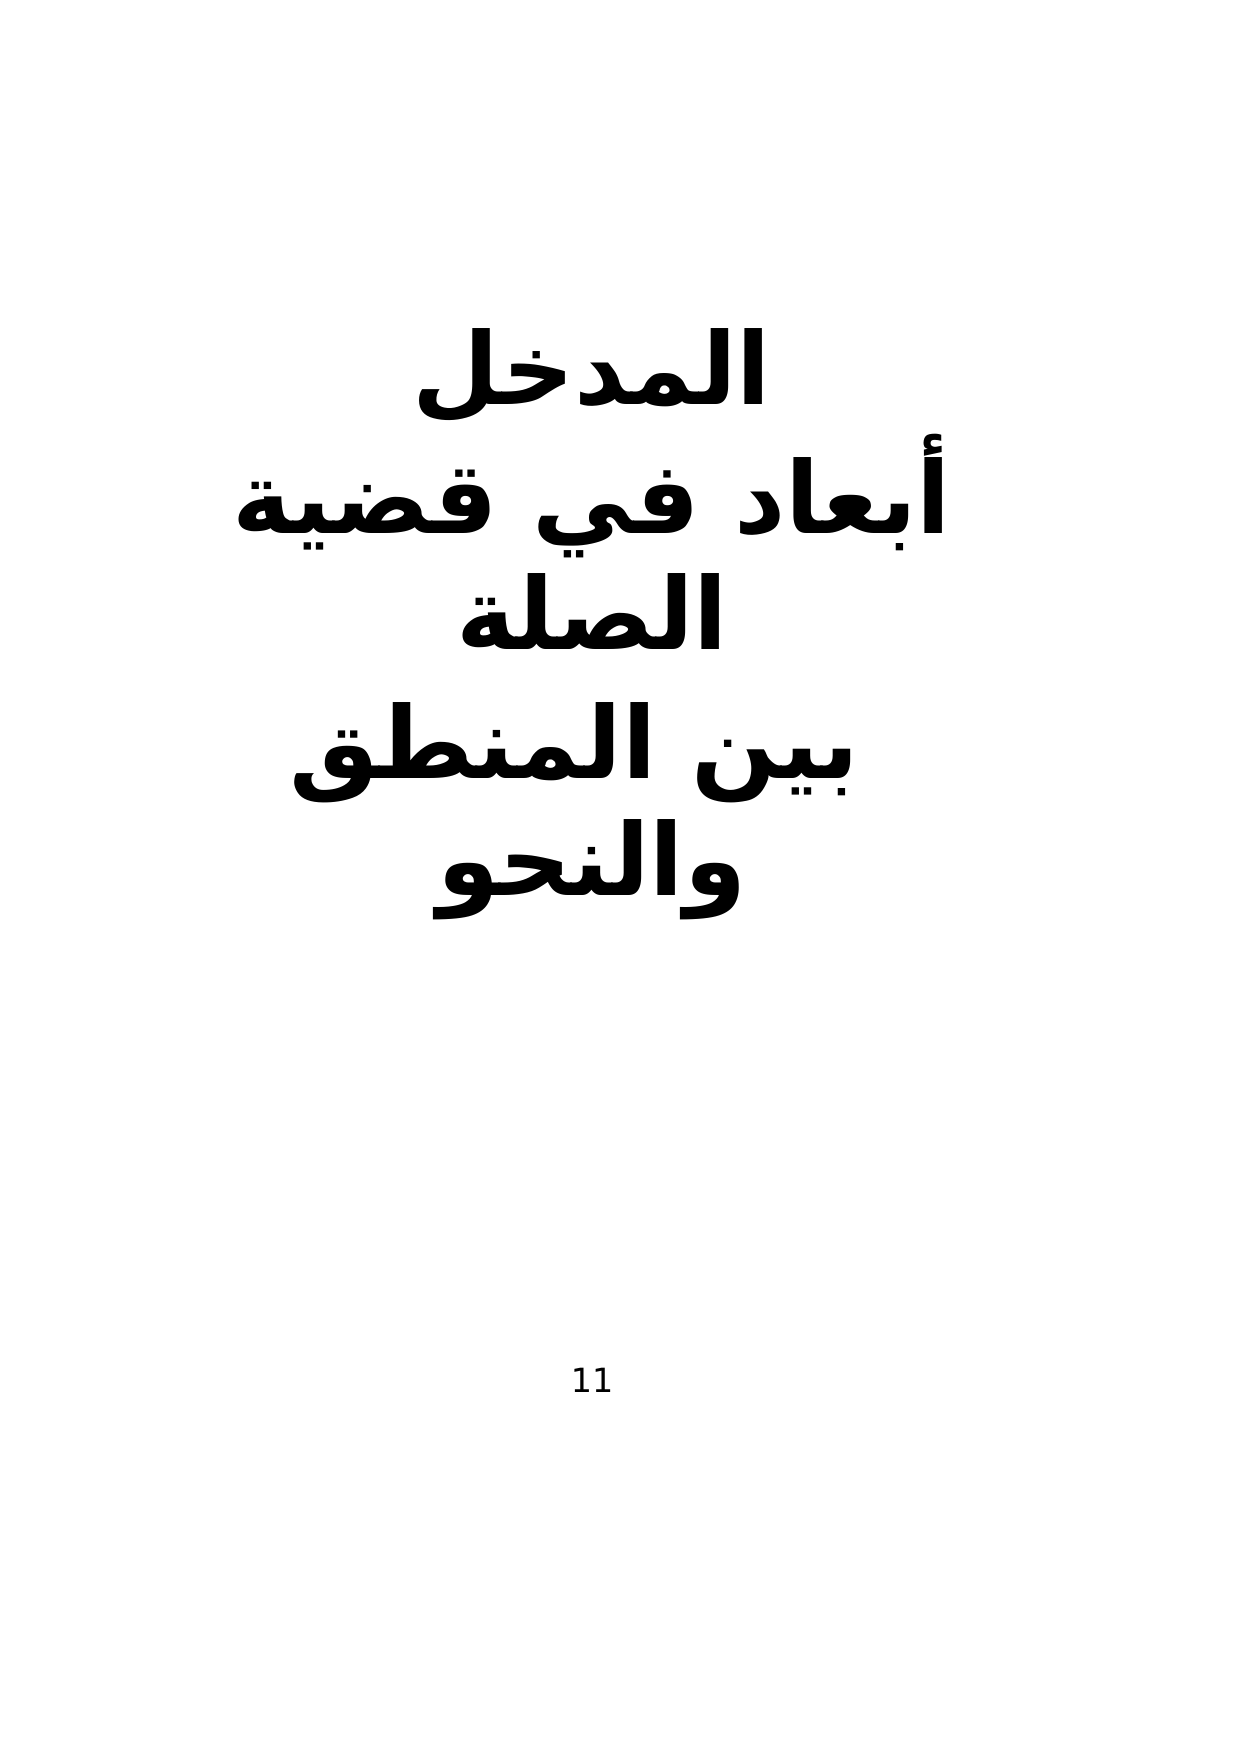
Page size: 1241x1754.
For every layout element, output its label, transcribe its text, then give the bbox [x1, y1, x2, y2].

text أبعاد في قضية الصلة [219, 440, 964, 673]
text بين المنطق والنحو [219, 686, 964, 919]
text المدخل [219, 311, 964, 428]
